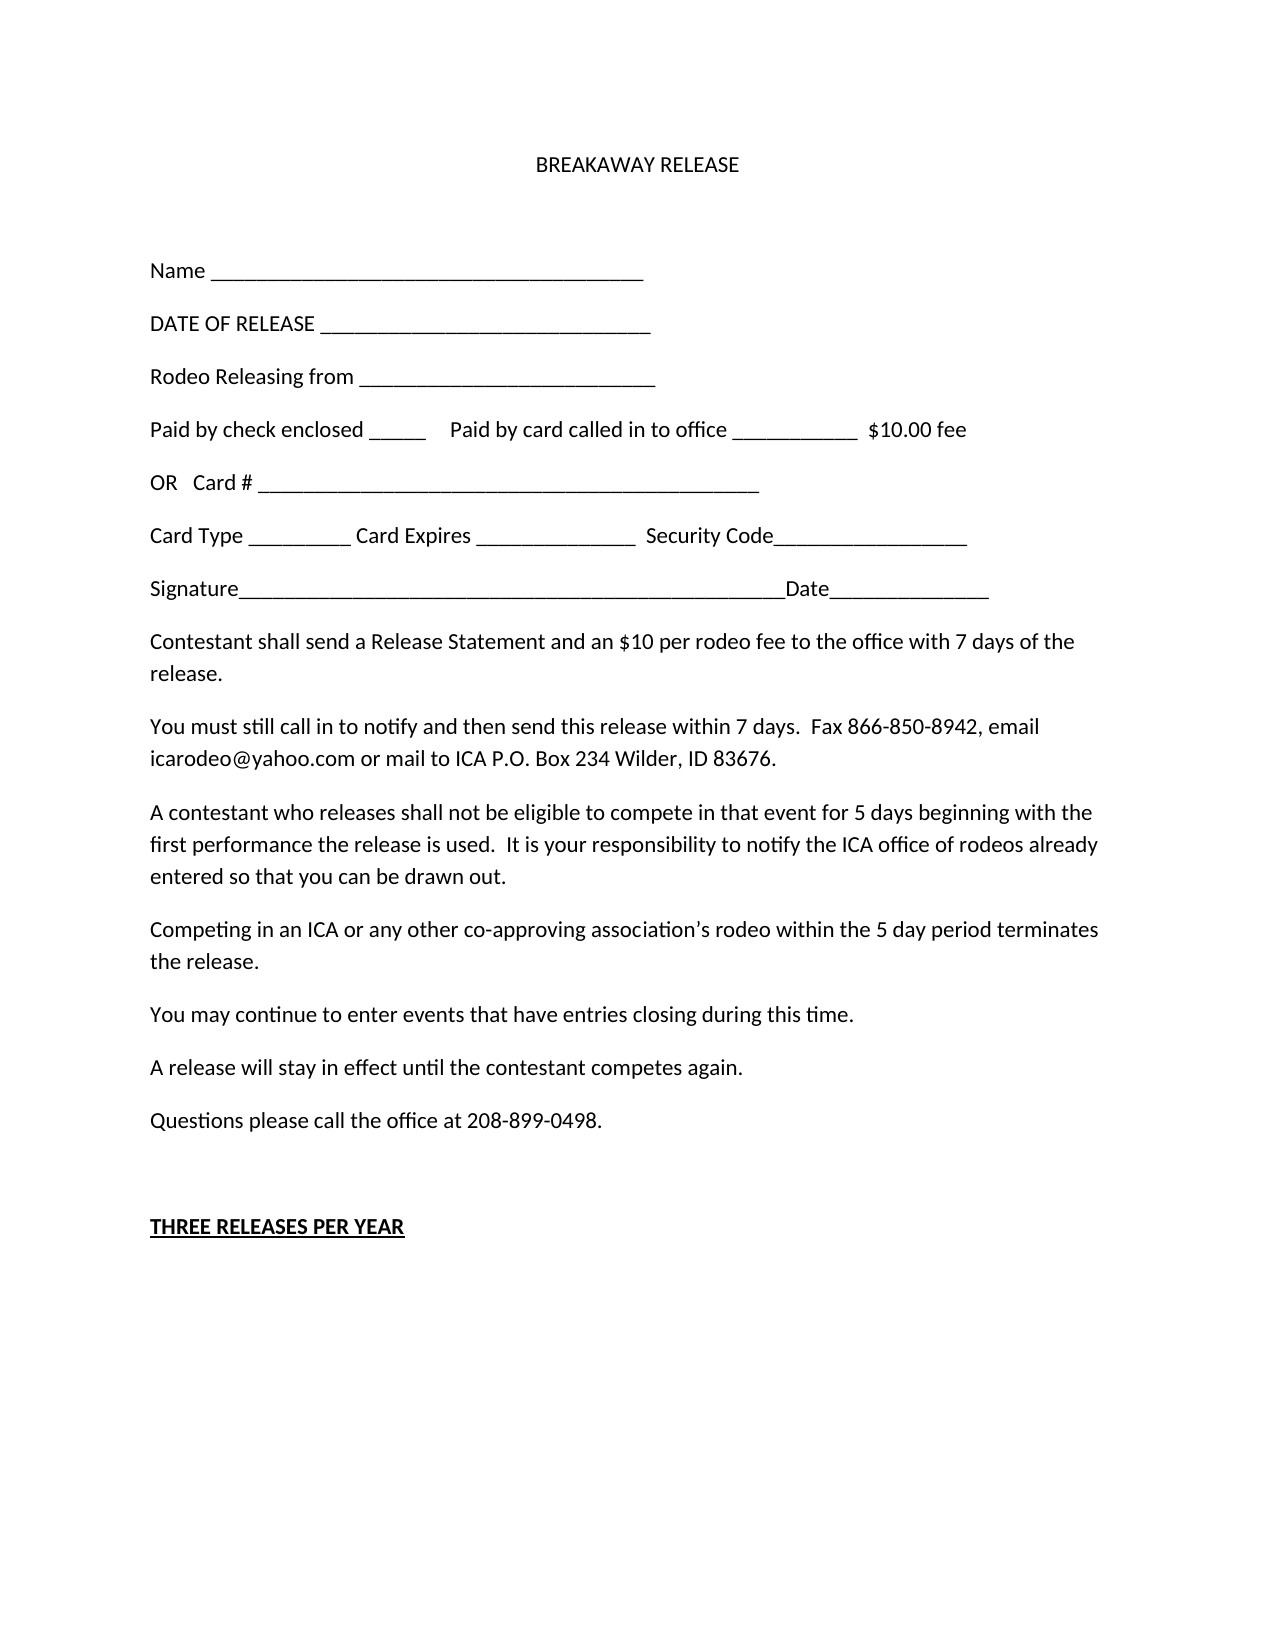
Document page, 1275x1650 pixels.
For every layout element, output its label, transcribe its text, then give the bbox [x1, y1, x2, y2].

text A contestant who releases shall not be eligible to compete in that event for 5 days beginning with the first performance the release is used. It is your responsibility to notify the ICA office of rodeos already entered so that you can be drawn out. [150, 798, 1125, 890]
text Paid by check enclosed _____ Paid by card called in to office ___________ $10.00 fee [150, 415, 1125, 443]
text BREAKAWAY RELEASE [150, 150, 1125, 178]
text Rodeo Releasing from __________________________ [150, 362, 1125, 390]
text DATE OF RELEASE _____________________________ [150, 309, 1125, 337]
text Questions please call the office at 208-899-0498. [150, 1106, 1125, 1134]
text Name ______________________________________ [150, 256, 1125, 284]
text You must still call in to notify and then send this release within 7 days. Fax 866-850-8942, email icarodeo@yahoo.com or mail to ICA P.O. Box 234 Wilder, ID 83676. [150, 712, 1125, 773]
text Signature________________________________________________Date______________ [150, 574, 1125, 602]
text OR Card # ____________________________________________ [150, 468, 1125, 496]
text THREE RELEASES PER YEAR [150, 1212, 1125, 1240]
text You may continue to enter events that have entries closing during this time. [150, 1000, 1125, 1028]
text Competing in an ICA or any other co-approving association’s rodeo within the 5 day period terminates the release. [150, 915, 1125, 975]
text Card Type _________ Card Expires ______________ Security Code_________________ [150, 521, 1125, 549]
text Contestant shall send a Release Statement and an $10 per rodeo fee to the office with 7 days of the release. [150, 627, 1125, 687]
text A release will stay in effect until the contestant competes again. [150, 1053, 1125, 1081]
